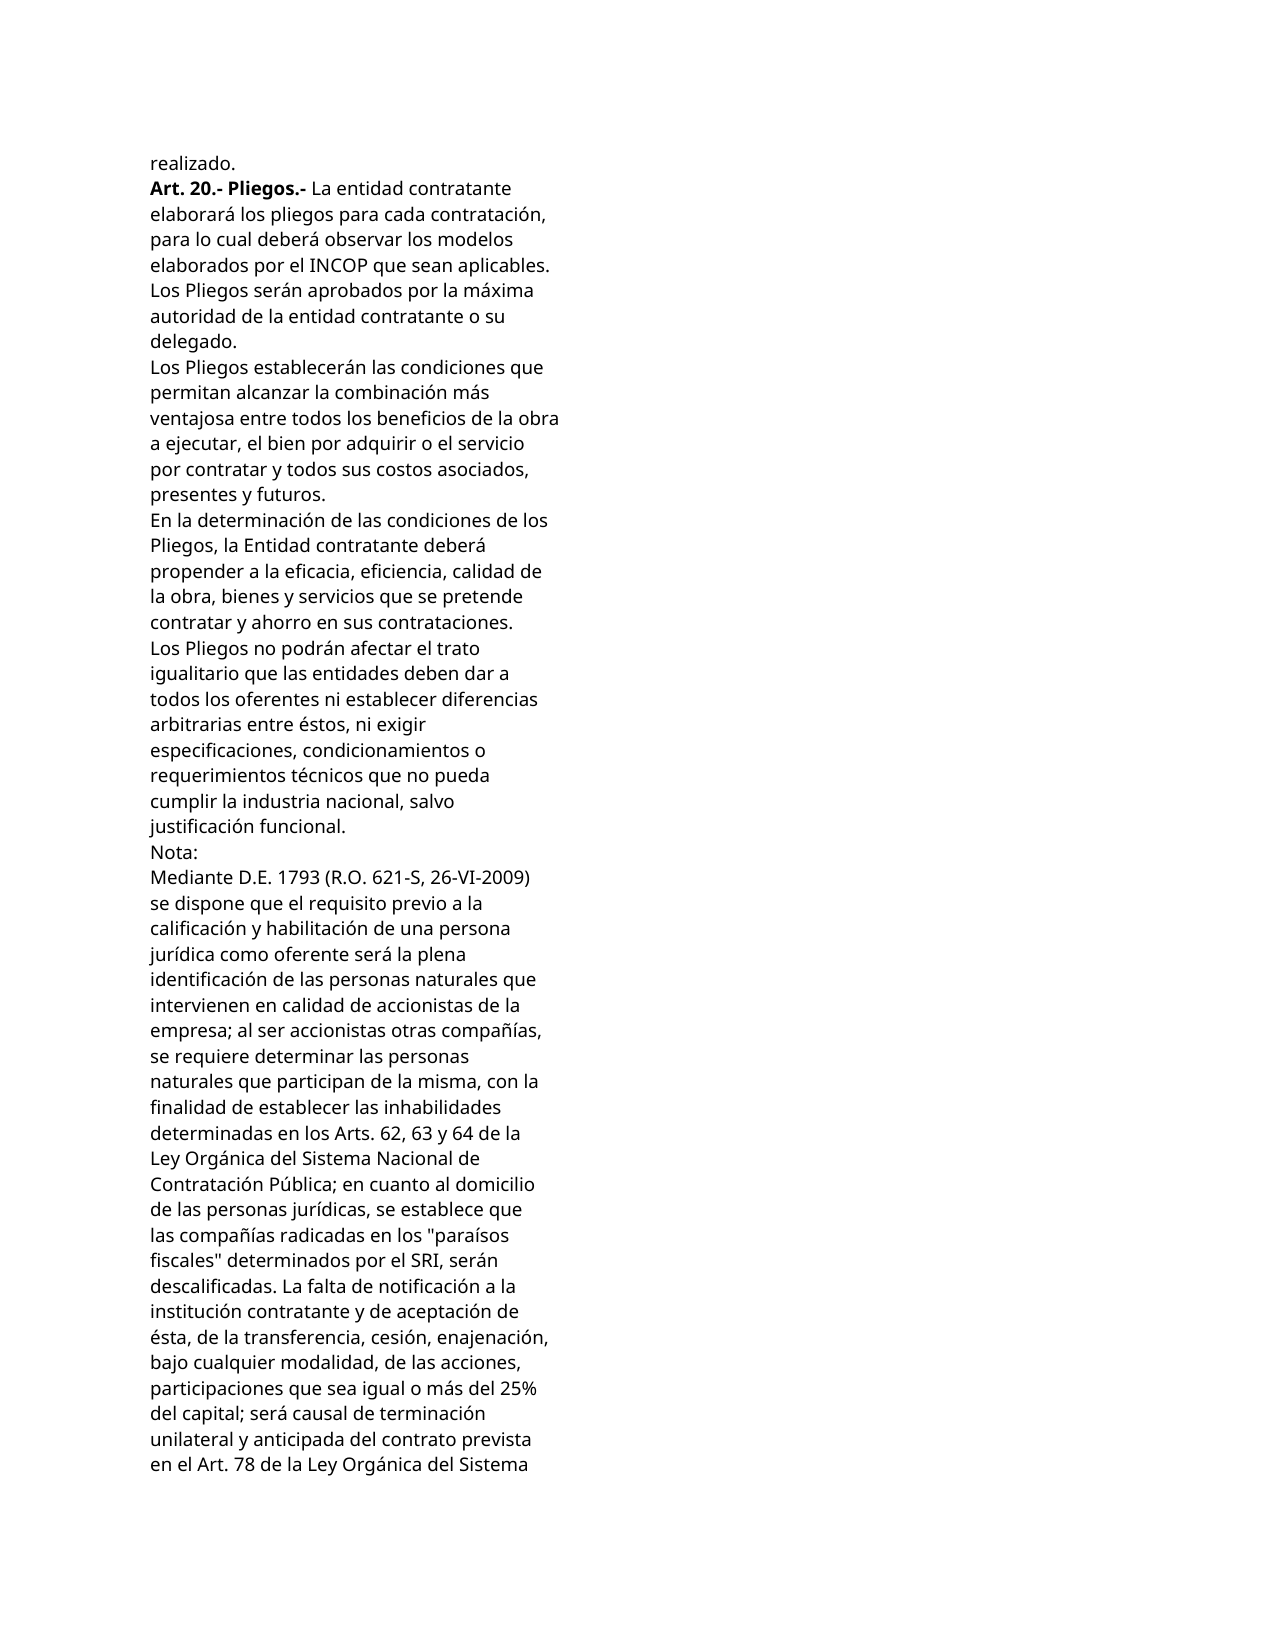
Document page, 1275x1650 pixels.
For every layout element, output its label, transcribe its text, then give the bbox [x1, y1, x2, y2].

text a ejecutar, el bien por adquirir o el servicio [150, 431, 1125, 456]
text calificación y habilitación de una persona [150, 916, 1125, 941]
text ventajosa entre todos los beneficios de la obra [150, 405, 1125, 431]
text elaborados por el INCOP que sean aplicables. [150, 252, 1125, 278]
text finalidad de establecer las inhabilidades [150, 1094, 1125, 1120]
text de las personas jurídicas, se establece que [150, 1196, 1125, 1222]
text las compañías radicadas en los "paraísos [150, 1222, 1125, 1247]
text se dispone que el requisito previo a la [150, 890, 1125, 916]
text autoridad de la entidad contratante o su [150, 303, 1125, 329]
text requerimientos técnicos que no pueda [150, 762, 1125, 788]
text realizado. [150, 150, 1125, 176]
text arbitrarias entre éstos, ni exigir [150, 711, 1125, 737]
text descalificadas. La falta de notificación a la [150, 1273, 1125, 1298]
text Nota: [150, 839, 1125, 864]
text empresa; al ser accionistas otras compañías, [150, 1018, 1125, 1043]
text igualitario que las entidades deben dar a [150, 660, 1125, 686]
text todos los oferentes ni establecer diferencias [150, 686, 1125, 711]
text identificación de las personas naturales que [150, 967, 1125, 992]
text bajo cualquier modalidad, de las acciones, [150, 1349, 1125, 1375]
text Pliegos, la Entidad contratante deberá [150, 533, 1125, 558]
text la obra, bienes y servicios que se pretende [150, 584, 1125, 609]
text presentes y futuros. [150, 482, 1125, 507]
text cumplir la industria nacional, salvo [150, 788, 1125, 813]
text para lo cual deberá observar los modelos [150, 227, 1125, 252]
text contratar y ahorro en sus contrataciones. [150, 609, 1125, 635]
text Los Pliegos establecerán las condiciones que [150, 354, 1125, 380]
text justificación funcional. [150, 813, 1125, 839]
text permitan alcanzar la combinación más [150, 380, 1125, 405]
text ésta, de la transferencia, cesión, enajenación, [150, 1324, 1125, 1349]
text fiscales" determinados por el SRI, serán [150, 1247, 1125, 1273]
text por contratar y todos sus costos asociados, [150, 456, 1125, 482]
text jurídica como oferente será la plena [150, 941, 1125, 967]
text naturales que participan de la misma, con la [150, 1069, 1125, 1094]
text institución contratante y de aceptación de [150, 1298, 1125, 1324]
text determinadas en los Arts. 62, 63 y 64 de la [150, 1120, 1125, 1145]
text especificaciones, condicionamientos o [150, 737, 1125, 762]
text Art. 20.- Pliegos.- La entidad contratante [150, 176, 1125, 201]
text En la determinación de las condiciones de los [150, 507, 1125, 533]
text propender a la eficacia, eficiencia, calidad de [150, 558, 1125, 584]
text Ley Orgánica del Sistema Nacional de [150, 1145, 1125, 1171]
text Los Pliegos no podrán afectar el trato [150, 635, 1125, 660]
text del capital; será causal de terminación [150, 1401, 1125, 1426]
text Contratación Pública; en cuanto al domicilio [150, 1171, 1125, 1196]
text Mediante D.E. 1793 (R.O. 621-S, 26-VI-2009) [150, 864, 1125, 890]
text delegado. [150, 329, 1125, 354]
text participaciones que sea igual o más del 25% [150, 1375, 1125, 1401]
text en el Art. 78 de la Ley Orgánica del Sistema [150, 1452, 1125, 1477]
text intervienen en calidad de accionistas de la [150, 992, 1125, 1018]
text se requiere determinar las personas [150, 1043, 1125, 1069]
text elaborará los pliegos para cada contratación, [150, 201, 1125, 227]
text unilateral y anticipada del contrato prevista [150, 1426, 1125, 1452]
text Los Pliegos serán aprobados por la máxima [150, 278, 1125, 303]
